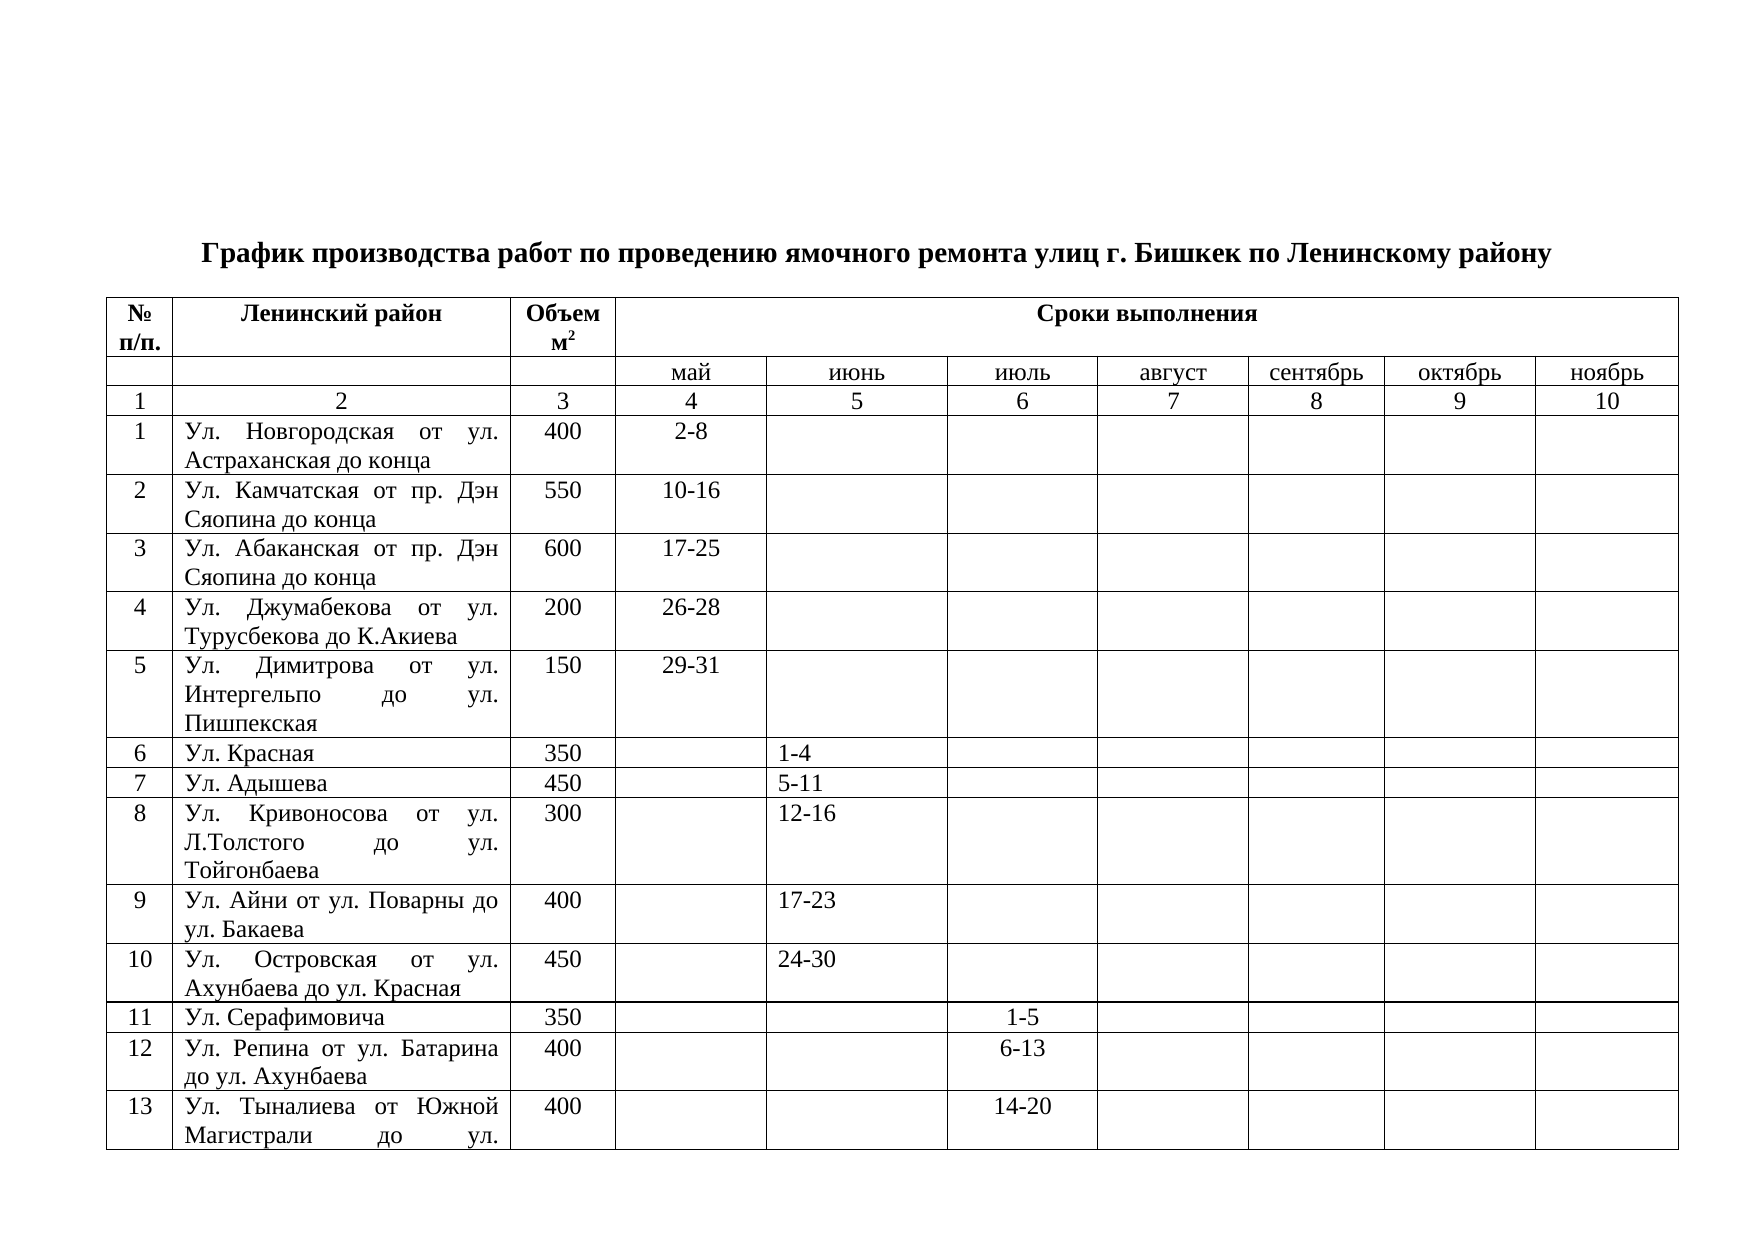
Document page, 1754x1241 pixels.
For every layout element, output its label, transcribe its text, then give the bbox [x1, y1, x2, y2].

table_cell 400 [511, 1033, 615, 1090]
table_cell [767, 475, 947, 532]
table_cell [1385, 944, 1535, 1001]
table_cell 4 [107, 592, 172, 649]
table_cell [1249, 592, 1384, 649]
table_cell 5 [767, 386, 947, 415]
table_cell 600 [511, 534, 615, 591]
table_cell [1249, 1003, 1384, 1032]
table_cell 3 [511, 386, 615, 415]
table_cell [616, 1091, 766, 1149]
table_cell [1536, 1033, 1678, 1090]
table_cell [1249, 944, 1384, 1001]
table_cell [948, 738, 1097, 767]
table_cell [1385, 885, 1535, 943]
table_cell [1098, 416, 1248, 474]
table_cell [1249, 1033, 1384, 1090]
table_cell Ул. Камчатская от пр. Дэн Сяопина до конца [173, 475, 510, 532]
table_cell [1249, 475, 1384, 532]
table_cell Ул. Абаканская от пр. Дэн Сяопина до конца [173, 534, 510, 591]
table_cell [948, 944, 1097, 1001]
table_cell Ул. Кривоносова от ул. Л.Толстого до ул. Тойгонбаева [173, 798, 510, 884]
table_cell [1249, 651, 1384, 737]
table_cell [1249, 416, 1384, 474]
table_cell [1385, 475, 1535, 532]
table_cell [1536, 885, 1678, 943]
table_cell 400 [511, 1091, 615, 1149]
table_cell 400 [511, 416, 615, 474]
table_cell 1-5 [948, 1003, 1097, 1032]
table_cell [1098, 885, 1248, 943]
table_cell 9 [107, 885, 172, 943]
table_cell [1249, 738, 1384, 767]
table_cell октябрь [1385, 357, 1535, 385]
table_header Сроки выполнения [616, 298, 1678, 356]
table_cell [948, 651, 1097, 737]
table_cell 4 [616, 386, 766, 415]
table_cell [1098, 1091, 1248, 1149]
table_cell 10 [107, 944, 172, 1001]
table_cell Ул. Айни от ул. Поварны до ул. Бакаева [173, 885, 510, 943]
table_cell май [616, 357, 766, 385]
table_cell [1098, 798, 1248, 884]
table_cell Ул. Репина от ул. Батарина до ул. Ахунбаева [173, 1033, 510, 1090]
table_cell 2 [107, 475, 172, 532]
table_cell 350 [511, 1003, 615, 1032]
table_cell [948, 592, 1097, 649]
table_cell 14-20 [948, 1091, 1097, 1149]
table_cell [1385, 1003, 1535, 1032]
table_cell сентябрь [1249, 357, 1384, 385]
table_cell Ул. Димитрова от ул. Интергельпо до ул. Пишпекская [173, 651, 510, 737]
table_cell [767, 534, 947, 591]
table_cell [1385, 798, 1535, 884]
table_cell 150 [511, 651, 615, 737]
table_cell 9 [1385, 386, 1535, 415]
table_cell Ул. Джумабекова от ул. Турусбекова до К.Акиева [173, 592, 510, 649]
table_cell 450 [511, 944, 615, 1001]
table_cell [1536, 534, 1678, 591]
table_cell [1536, 738, 1678, 767]
table_cell [1536, 944, 1678, 1001]
table_cell 26-28 [616, 592, 766, 649]
table_cell [1536, 768, 1678, 797]
table_cell 6 [107, 738, 172, 767]
table_cell [1385, 534, 1535, 591]
table_cell 29-31 [616, 651, 766, 737]
table_cell ноябрь [1536, 357, 1678, 385]
table_cell [1385, 738, 1535, 767]
table_cell [1098, 534, 1248, 591]
table_cell 200 [511, 592, 615, 649]
table_cell [1249, 534, 1384, 591]
table_cell [1536, 1003, 1678, 1032]
table_cell [1098, 592, 1248, 649]
table_cell июль [948, 357, 1097, 385]
table_cell [1098, 768, 1248, 797]
table_cell [1536, 592, 1678, 649]
table_cell Ул. Красная [173, 738, 510, 767]
table_cell Ул. Адышева [173, 768, 510, 797]
table_cell 2 [173, 386, 510, 415]
table_header Объем м2 [511, 298, 615, 356]
table_cell 5 [107, 651, 172, 737]
table_cell [767, 1033, 947, 1090]
table_cell 17-25 [616, 534, 766, 591]
table_cell [1536, 651, 1678, 737]
table_cell 13 [107, 1091, 172, 1149]
table_cell [1249, 1091, 1384, 1149]
table_cell 300 [511, 798, 615, 884]
table_cell [1385, 768, 1535, 797]
table_cell [1098, 651, 1248, 737]
table_cell [1249, 798, 1384, 884]
table_cell [1536, 1091, 1678, 1149]
table_cell 1-4 [767, 738, 947, 767]
table_cell Ул. Островская от ул. Ахунбаева до ул. Красная [173, 944, 510, 1001]
table_cell 6-13 [948, 1033, 1097, 1090]
table_cell [1249, 768, 1384, 797]
table_cell 7 [107, 768, 172, 797]
table_cell [1249, 885, 1384, 943]
table_cell [1385, 651, 1535, 737]
table_cell 17-23 [767, 885, 947, 943]
table_cell [616, 738, 766, 767]
table_cell [1098, 1033, 1248, 1090]
table_cell 11 [107, 1003, 172, 1032]
table_cell [1098, 944, 1248, 1001]
table_header № п/п. [107, 298, 172, 356]
table_cell [616, 1033, 766, 1090]
table_cell 400 [511, 885, 615, 943]
table_cell 24-30 [767, 944, 947, 1001]
table_cell [767, 1003, 947, 1032]
table_cell [616, 768, 766, 797]
table_cell [1385, 1091, 1535, 1149]
table_cell [767, 1091, 947, 1149]
table_cell [616, 798, 766, 884]
table_cell 8 [107, 798, 172, 884]
table_cell [1385, 416, 1535, 474]
table_cell 7 [1098, 386, 1248, 415]
table_cell 2-8 [616, 416, 766, 474]
table_cell [948, 768, 1097, 797]
table_cell Ул. Новгородская от ул. Астраханская до конца [173, 416, 510, 474]
table_cell 6 [948, 386, 1097, 415]
table_cell [1536, 798, 1678, 884]
table_cell [107, 357, 172, 385]
table_cell [1098, 738, 1248, 767]
table_cell 5-11 [767, 768, 947, 797]
table_cell [767, 651, 947, 737]
table_cell [511, 357, 615, 385]
table_cell [1536, 416, 1678, 474]
table_cell [948, 534, 1097, 591]
table_cell [616, 885, 766, 943]
table_header Ленинский район [173, 298, 510, 356]
table_cell [1098, 1003, 1248, 1032]
table_cell 8 [1249, 386, 1384, 415]
table_cell [1385, 592, 1535, 649]
table_cell 10-16 [616, 475, 766, 532]
table_cell [948, 885, 1097, 943]
table_cell [1098, 475, 1248, 532]
table_cell [1536, 475, 1678, 532]
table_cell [173, 1091, 510, 1149]
table_cell 450 [511, 768, 615, 797]
table_cell 10 [1536, 386, 1678, 415]
table_cell [767, 592, 947, 649]
table_cell [173, 357, 510, 385]
table_cell [767, 416, 947, 474]
table_cell июнь [767, 357, 947, 385]
table_cell 1 [107, 416, 172, 474]
table_cell август [1098, 357, 1248, 385]
table_cell [948, 475, 1097, 532]
table_cell [616, 944, 766, 1001]
table_cell Ул. Серафимовича [173, 1003, 510, 1032]
table_cell 350 [511, 738, 615, 767]
text График производства работ по проведению ямочного ремонта улиц г. Бишкек по Ленинскому району [118, 235, 1636, 268]
table_cell [948, 416, 1097, 474]
table_cell [1385, 1033, 1535, 1090]
table_cell [616, 1003, 766, 1032]
table_cell 3 [107, 534, 172, 591]
table_cell 1 [107, 386, 172, 415]
table_cell [948, 798, 1097, 884]
table_cell 12 [107, 1033, 172, 1090]
table_cell 12-16 [767, 798, 947, 884]
table_cell 550 [511, 475, 615, 532]
